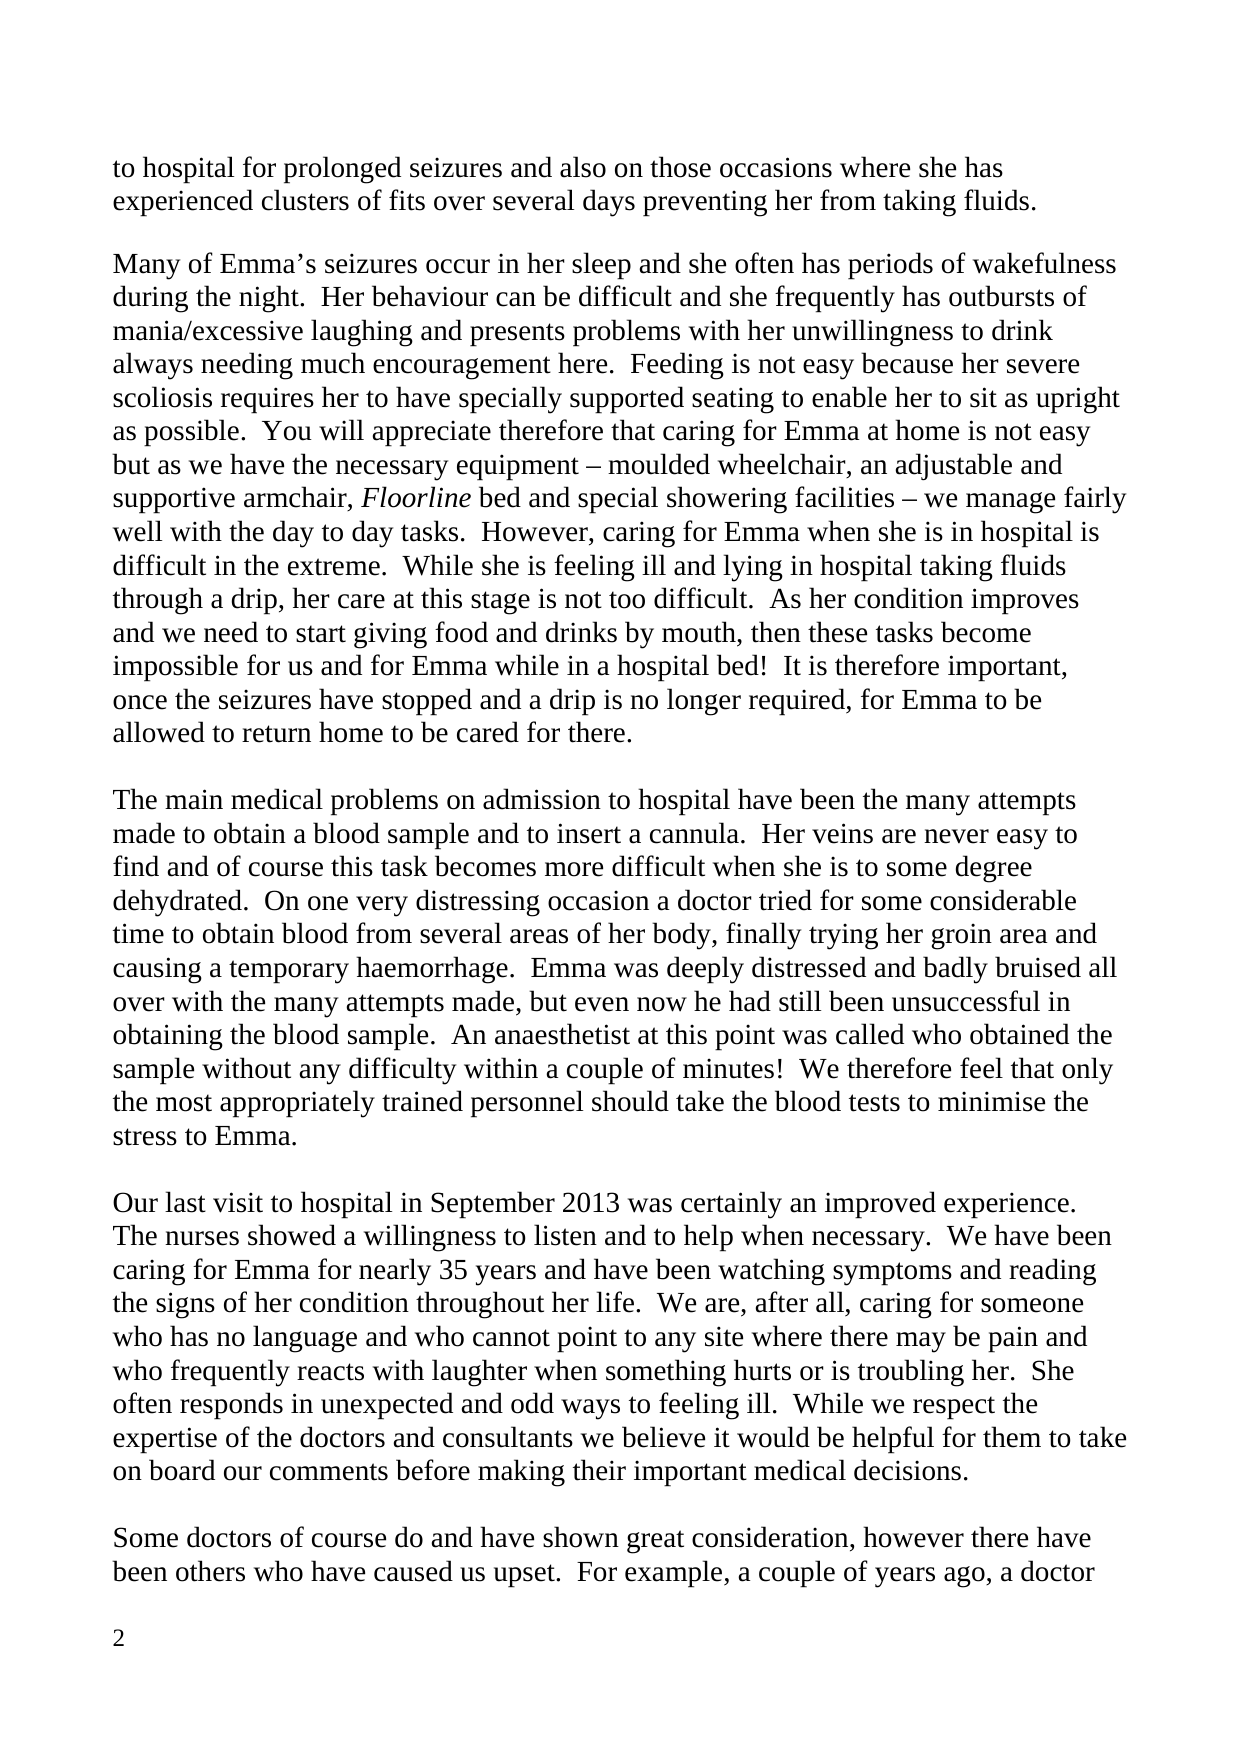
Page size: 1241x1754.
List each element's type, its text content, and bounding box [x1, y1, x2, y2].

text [112, 150, 1128, 217]
text The main medical problems on admission to hospital have been the many attempts made to obtain a blood sample and to insert a cannula. Her veins are never easy to find and of course this task becomes more difficult when she is to some degree dehydrated. On one very distressing occasion a doctor tried for some considerable time to obtain blood from several areas of her body, finally trying her groin area and causing a temporary haemorrhage. Emma was deeply distressed and badly bruised all over with the many attempts made, but even now he had still been unsuccessful in obtaining the blood sample. An anaesthetist at this point was called who obtained the sample without any difficulty within a couple of minutes! We therefore feel that only the most appropriately trained personnel should take the blood tests to minimise the stress to Emma. [112, 782, 1128, 1151]
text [112, 1520, 1128, 1587]
text Our last visit to hospital in September 2013 was certainly an improved experience. The nurses showed a willingness to listen and to help when necessary. We have been caring for Emma for nearly 35 years and have been watching symptoms and reading the signs of her condition throughout her life. We are, after all, caring for someone who has no language and who cannot point to any site where there may be pain and who frequently reacts with laughter when something hurts or is troubling her. She often responds in unexpected and odd ways to feeling ill. While we respect the expertise of the doctors and consultants we believe it would be helpful for them to take on board our comments before making their important medical decisions. [112, 1185, 1128, 1487]
text Many of Emma’s seizures occur in her sleep and she often has periods of wakefulness during the night. Her behaviour can be difficult and she frequently has outbursts of mania/excessive laughing and presents problems with her unwillingness to drink always needing much encouragement here. Feeding is not easy because her severe scoliosis requires her to have specially supported seating to enable her to sit as upright as possible. You will appreciate therefore that caring for Emma at home is not easy but as we have the necessary equipment – moulded wheelchair, an adjustable and supportive armchair, Floorline bed and special showering facilities – we manage fairly well with the day to day tasks. However, caring for Emma when she is in hospital is difficult in the extreme. While she is feeling ill and lying in hospital taking fluids through a drip, her care at this stage is not too difficult. As her condition improves and we need to start giving food and drinks by mouth, then these tasks become impossible for us and for Emma while in a hospital bed! It is therefore important, once the seizures have stopped and a drip is no longer required, for Emma to be allowed to return home to be cared for there. [112, 246, 1128, 749]
